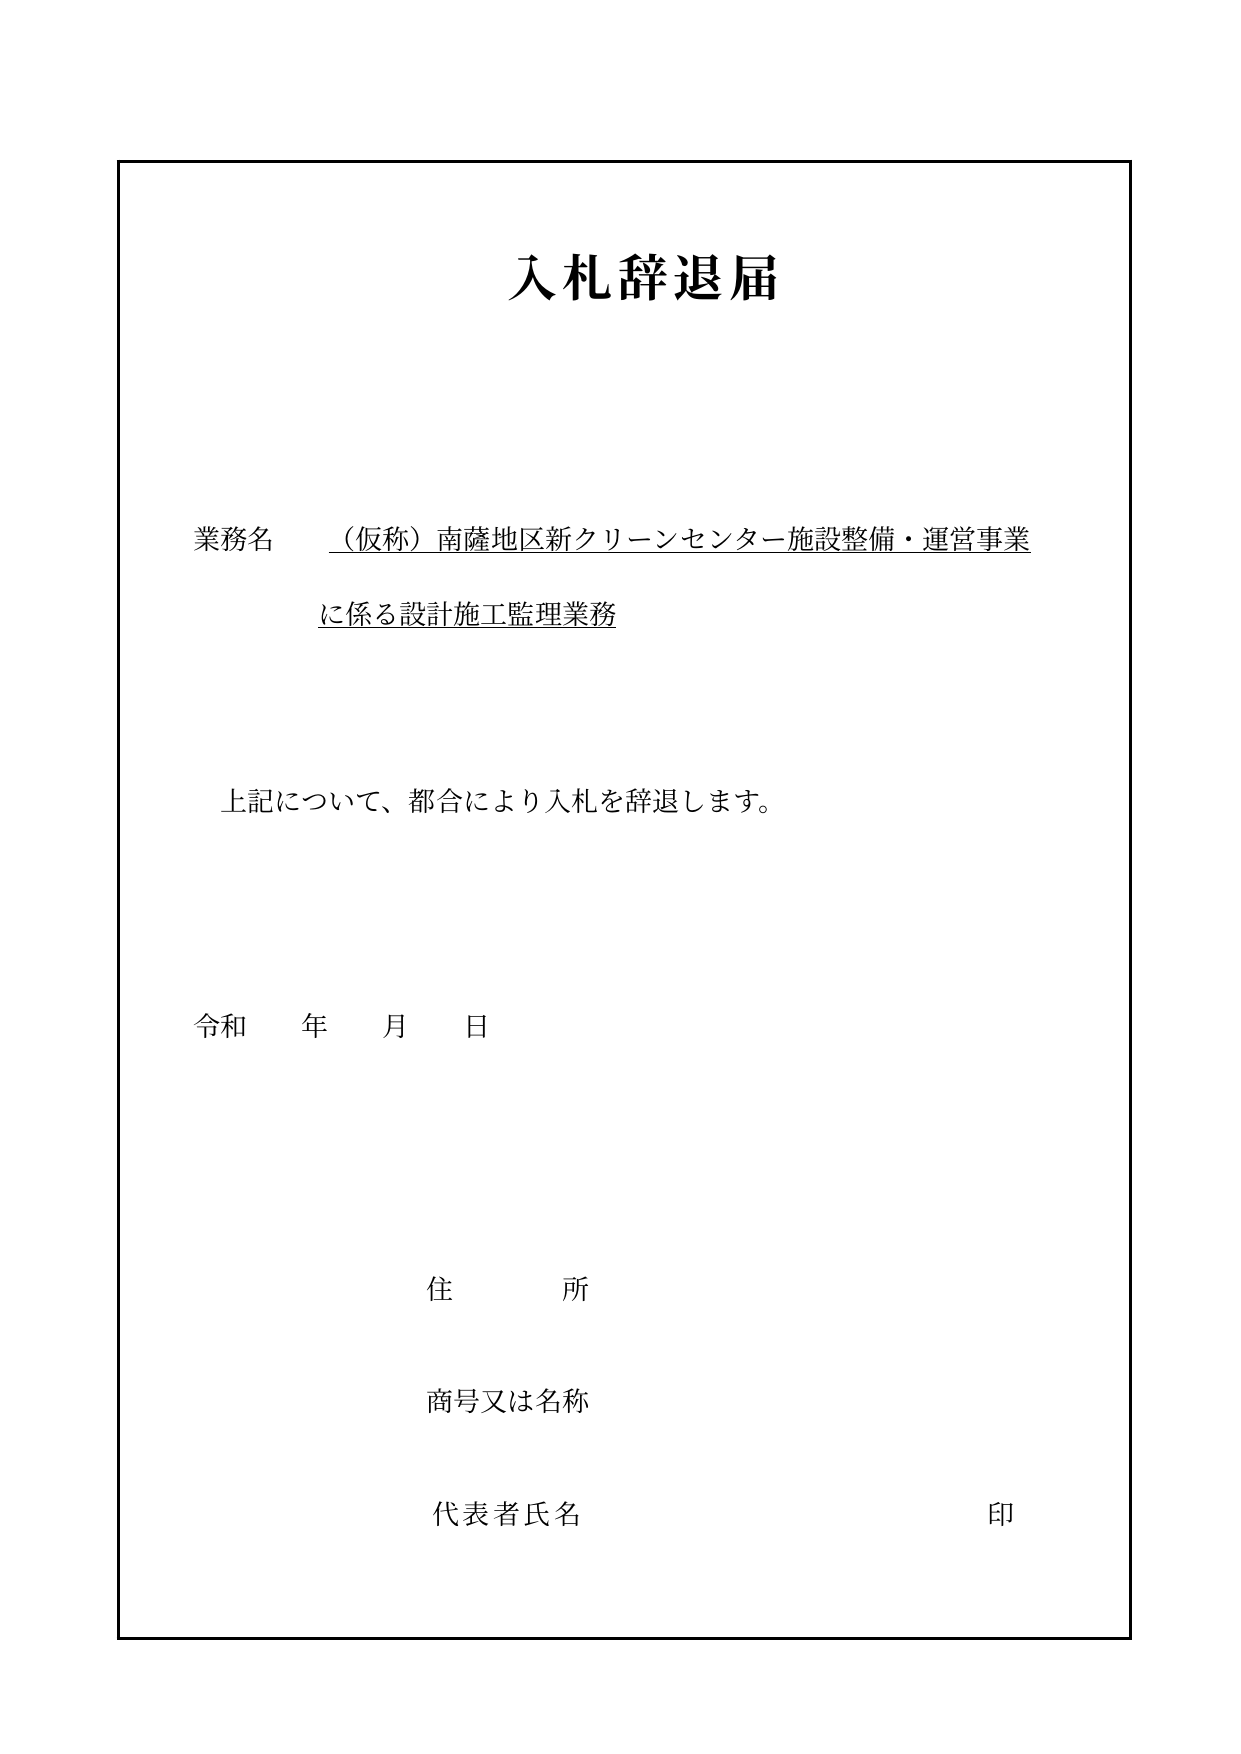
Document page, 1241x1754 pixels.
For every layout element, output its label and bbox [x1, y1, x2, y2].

table_header [120, 163, 1129, 1637]
